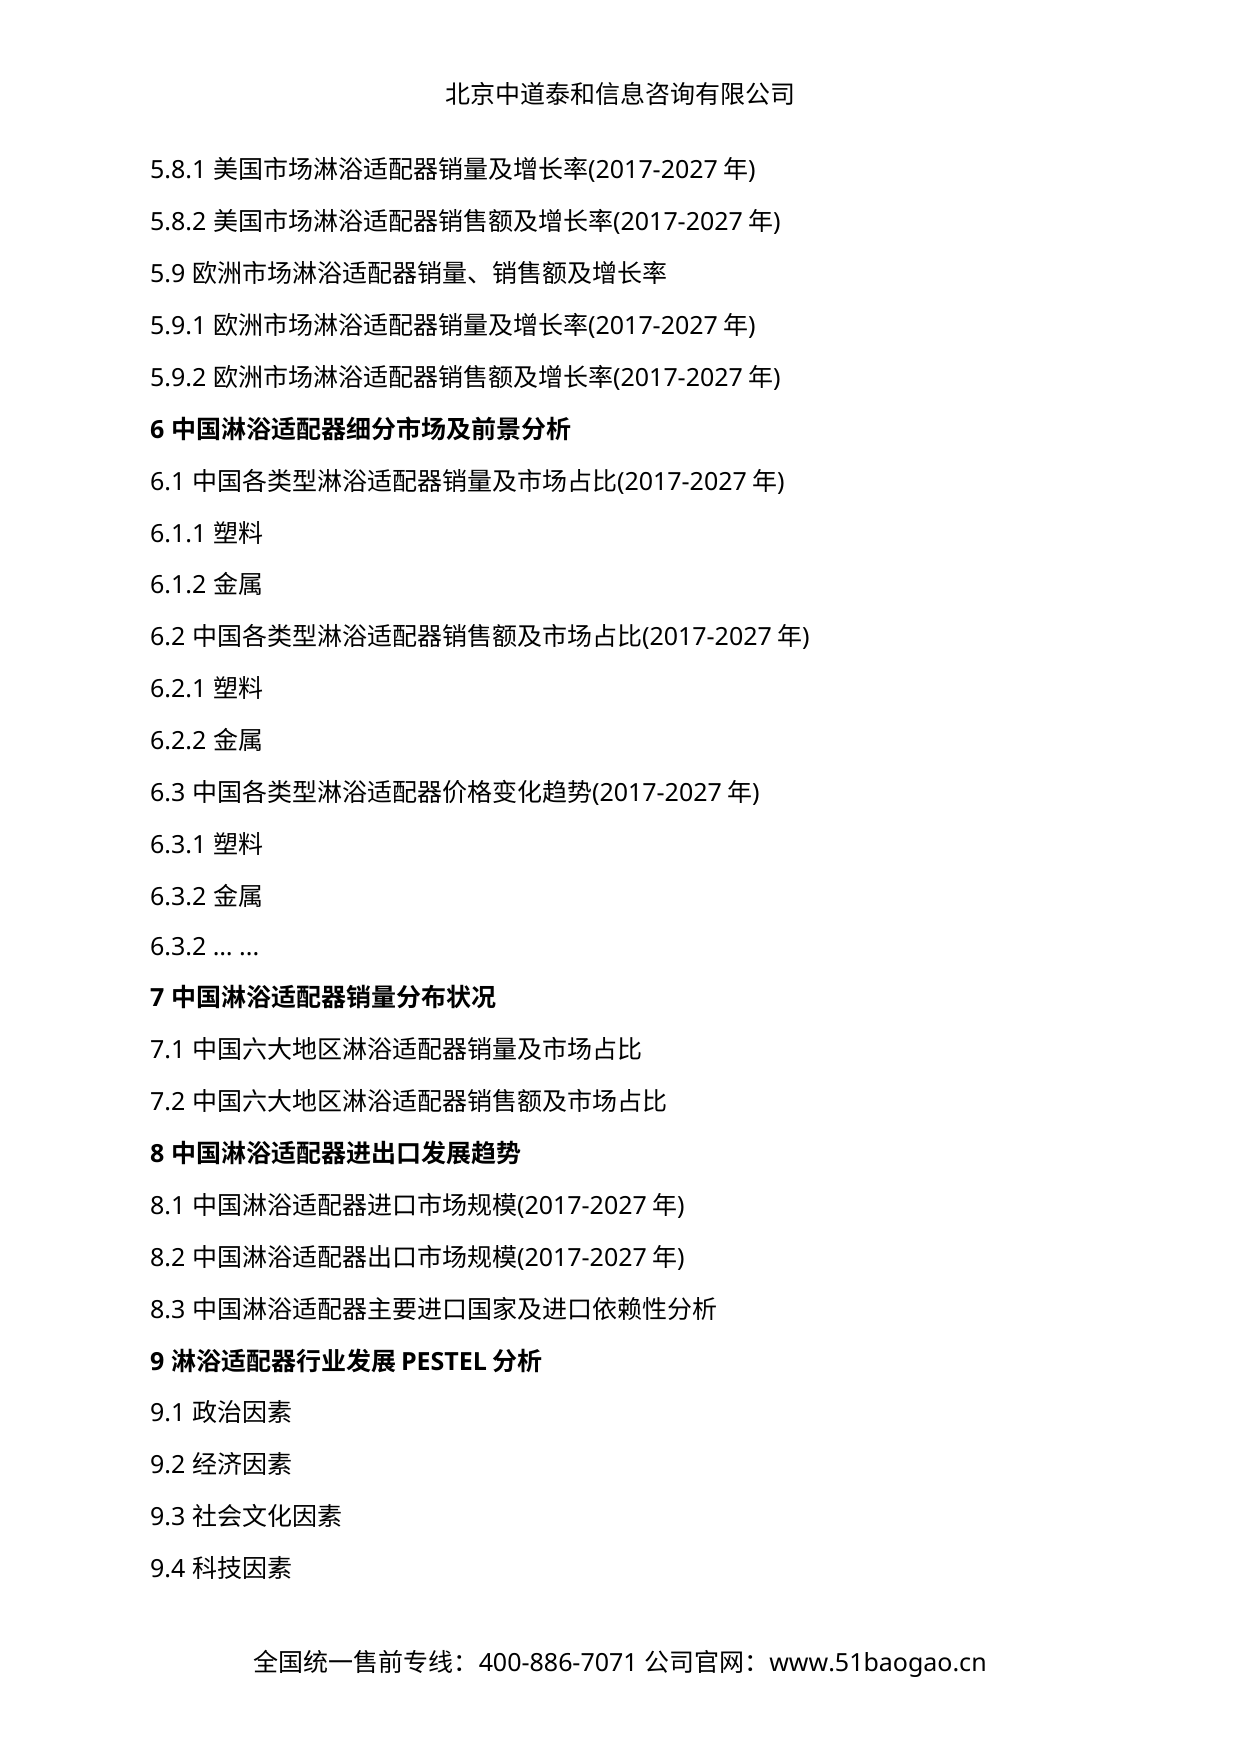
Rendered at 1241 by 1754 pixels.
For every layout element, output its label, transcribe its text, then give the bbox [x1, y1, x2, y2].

text 5.9 欧洲市场淋浴适配器销量、销售额及增长率 [150, 254, 1090, 290]
text 5.8.2 美国市场淋浴适配器销售额及增长率(2017-2027年) [150, 202, 1090, 238]
text 5.9.2 欧洲市场淋浴适配器销售额及增长率(2017-2027年) [150, 357, 1090, 394]
text 7 中国淋浴适配器销量分布状况 [150, 978, 1090, 1014]
text 6.1.2 金属 [150, 565, 1090, 601]
text 6.2.1 塑料 [150, 669, 1090, 705]
text 8.3 中国淋浴适配器主要进口国家及进口依赖性分析 [150, 1289, 1090, 1325]
text 9.3 社会文化因素 [150, 1497, 1090, 1533]
text 9.2 经济因素 [150, 1445, 1090, 1481]
text 6.1 中国各类型淋浴适配器销量及市场占比(2017-2027年) [150, 461, 1090, 497]
text 6.3.2 金属 [150, 876, 1090, 912]
text 9 淋浴适配器行业发展PESTEL分析 [150, 1341, 1090, 1377]
text 6.2 中国各类型淋浴适配器销售额及市场占比(2017-2027年) [150, 617, 1090, 653]
text 5.8.1 美国市场淋浴适配器销量及增长率(2017-2027年) [150, 150, 1090, 186]
text 5.9.1 欧洲市场淋浴适配器销量及增长率(2017-2027年) [150, 306, 1090, 342]
text 6.3.1 塑料 [150, 824, 1090, 861]
text 8.1 中国淋浴适配器进口市场规模(2017-2027年) [150, 1185, 1090, 1222]
text 8 中国淋浴适配器进出口发展趋势 [150, 1133, 1090, 1170]
text 6.3 中国各类型淋浴适配器价格变化趋势(2017-2027年) [150, 772, 1090, 809]
text 6.3.2 … ... [150, 928, 1090, 962]
text 9.1 政治因素 [150, 1393, 1090, 1429]
text 8.2 中国淋浴适配器出口市场规模(2017-2027年) [150, 1237, 1090, 1273]
text 6.1.1 塑料 [150, 513, 1090, 549]
text 7.1 中国六大地区淋浴适配器销量及市场占比 [150, 1030, 1090, 1066]
text 7.2 中国六大地区淋浴适配器销售额及市场占比 [150, 1082, 1090, 1118]
text 9.4 科技因素 [150, 1548, 1090, 1585]
text 6.2.2 金属 [150, 721, 1090, 757]
text 6 中国淋浴适配器细分市场及前景分析 [150, 409, 1090, 446]
